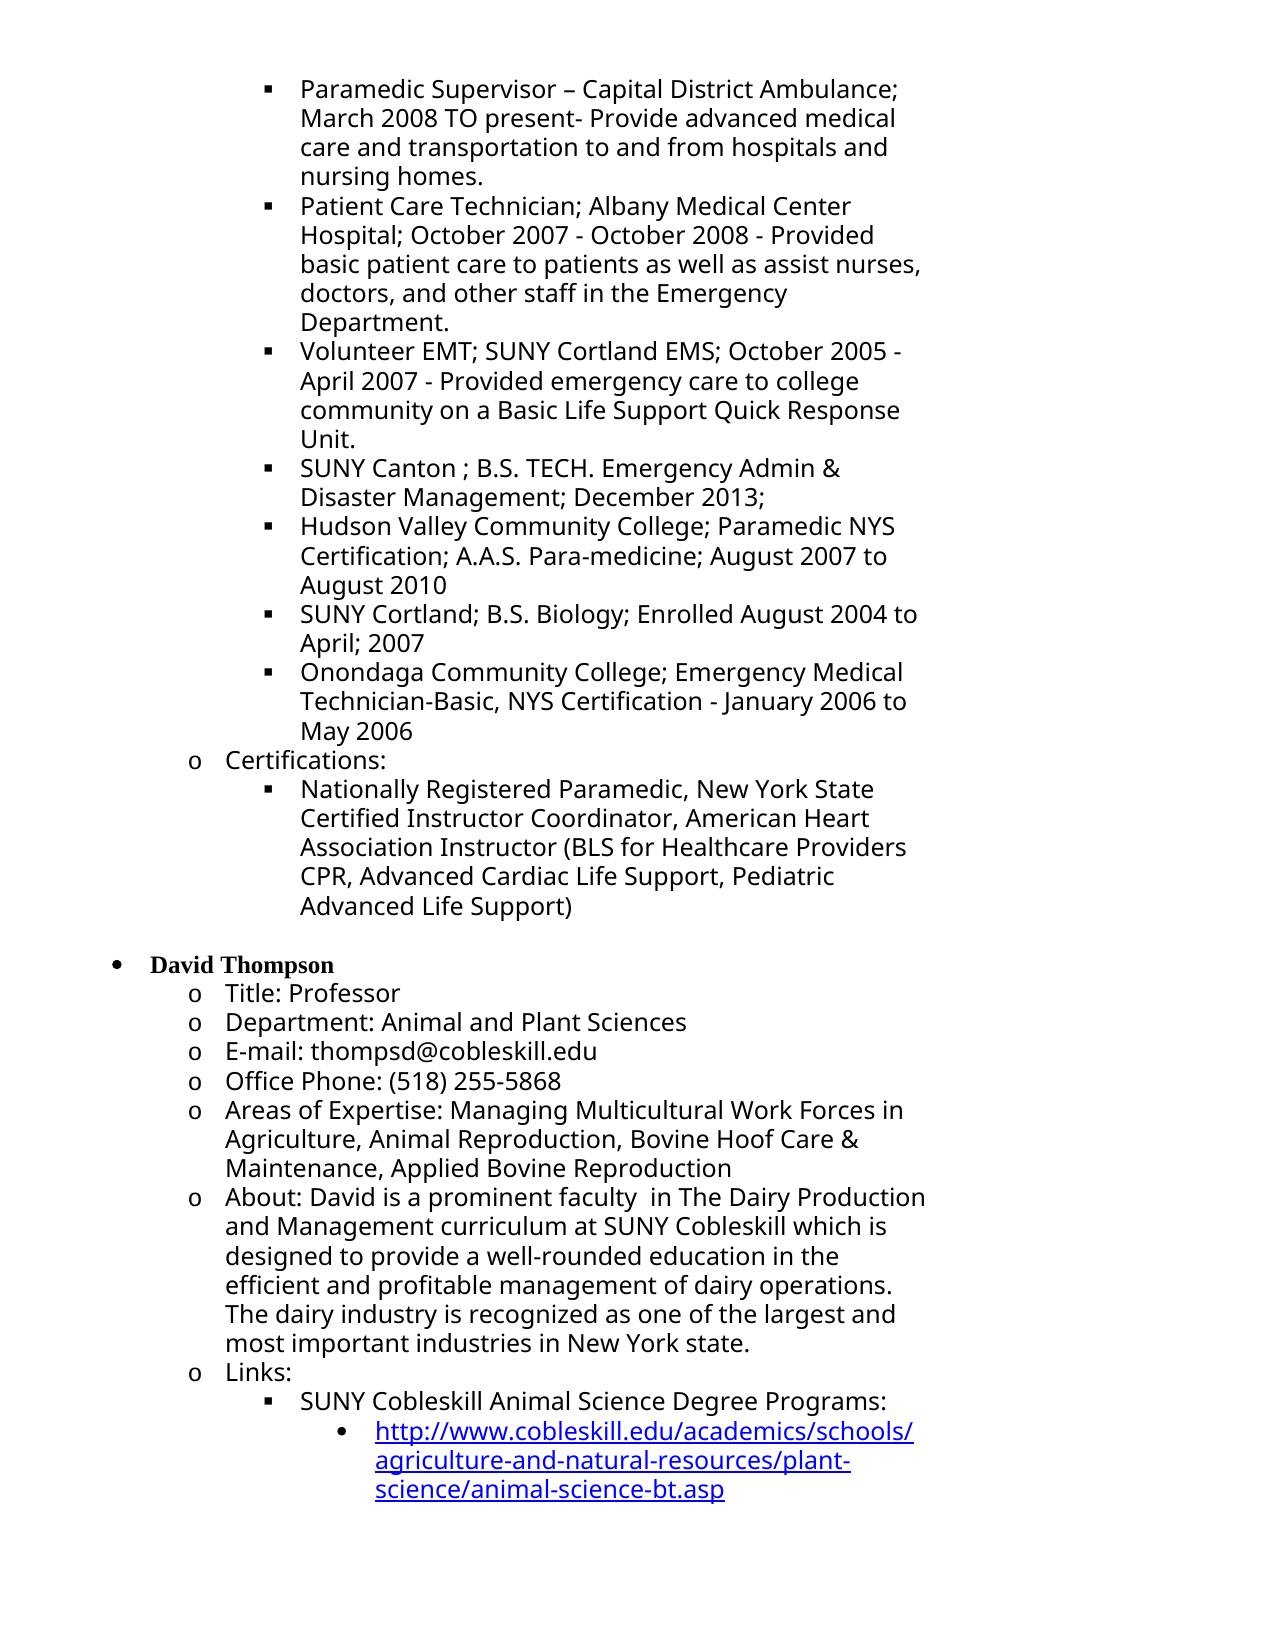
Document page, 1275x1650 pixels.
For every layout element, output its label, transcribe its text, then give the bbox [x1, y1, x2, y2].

list Links: [187, 1358, 933, 1387]
list E-mail: thompsd@cobleskill.edu [187, 1037, 933, 1067]
list Office Phone: (518) 255-5868 [187, 1067, 933, 1096]
list SUNY Cobleskill Animal Science Degree Programs: [262, 1387, 933, 1417]
list Volunteer EMT; SUNY Cortland EMS; October 2005 - April 2007 - Provided emergency care to college community on a Basic Life Support Quick Response Unit. [262, 337, 933, 454]
list Certifications: [187, 746, 933, 775]
list Department: Animal and Plant Sciences [187, 1008, 933, 1037]
list About: David is a prominent faculty in The Dairy Production and Management curriculum at SUNY Cobleskill which is designed to provide a well-rounded education in the efficient and profitable management of dairy operations. The dairy industry is recognized as one of the largest and most important industries in New York state. [187, 1183, 933, 1358]
list Title: Professor [187, 979, 933, 1008]
list Areas of Expertise: Managing Multicultural Work Forces in Agriculture, Animal Reproduction, Bovine Hoof Care & Maintenance, Applied Bovine Reproduction [187, 1096, 933, 1183]
list David Thompson [112, 950, 933, 979]
list Nationally Registered Paramedic, New York State Certified Instructor Coordinator, American Heart Association Instructor (BLS for Healthcare Providers CPR, Advanced Cardiac Life Support, Pediatric Advanced Life Support) [262, 775, 933, 950]
list Patient Care Technician; Albany Medical Center Hospital; October 2007 - October 2008 - Provided basic patient care to patients as well as assist nurses, doctors, and other staff in the Emergency Department. [262, 192, 933, 337]
list Paramedic Supervisor – Capital District Ambulance; March 2008 TO present- Provide advanced medical care and transportation to and from hospitals and nursing homes. [262, 75, 933, 192]
list Hudson Valley Community College; Paramedic NYS Certification; A.A.S. Para-medicine; August 2007 to August 2010 [262, 512, 933, 600]
list Onondaga Community College; Emergency Medical Technician-Basic, NYS Certification - January 2006 to May 2006 [262, 658, 933, 746]
list http://www.cobleskill.edu/academics/schools/agriculture-and-natural-resources/plant-science/animal-science-bt.asp [337, 1417, 933, 1504]
list SUNY Cortland; B.S. Biology; Enrolled August 2004 to April; 2007 [262, 600, 933, 658]
list SUNY Canton ; B.S. TECH. Emergency Admin & Disaster Management; December 2013; [262, 454, 933, 512]
